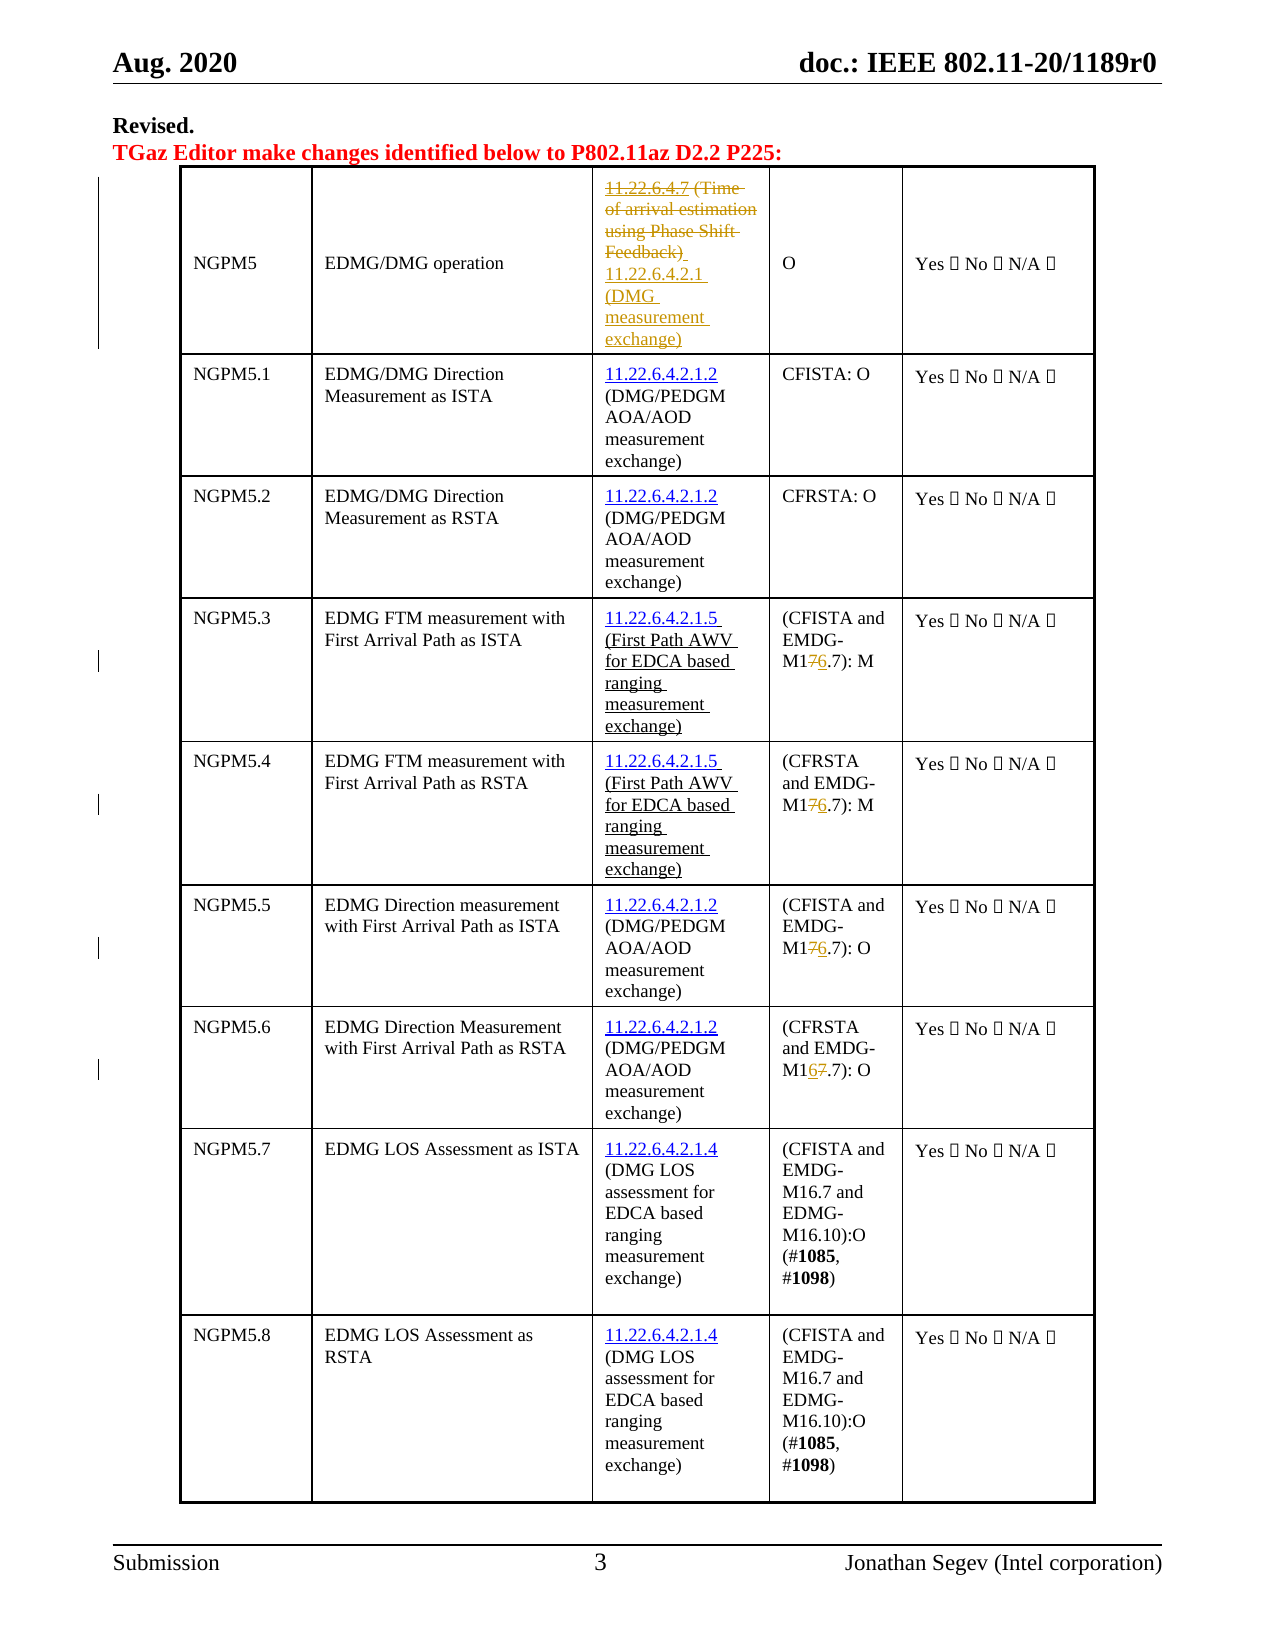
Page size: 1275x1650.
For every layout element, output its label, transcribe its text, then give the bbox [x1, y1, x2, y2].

table_cell EDMG FTM measurement with First Arrival Path as RSTA [313, 742, 592, 884]
table_cell Yes  No  N/A  [903, 1129, 1093, 1314]
table_cell EDMG Direction measurement with First Arrival Path as ISTA [313, 886, 592, 1006]
table_cell EDMG/DMG Direction Measurement as RSTA [313, 477, 592, 597]
table_cell 11.22.6.4.2.1.2 (DMG/PEDGM AOA/AOD measurement exchange) [593, 886, 769, 1006]
table_cell NGPM5.6 [182, 1007, 311, 1128]
table_cell NGPM5.4 [182, 742, 311, 884]
table_cell EDMG Direction Measurement with First Arrival Path as RSTA [313, 1007, 592, 1128]
table_cell EDMG LOS Assessment as ISTA [313, 1129, 592, 1314]
table_cell (CFISTA and EMDG-M16.7 and EDMG-M16.10):O (#1085, #1098) [770, 1129, 902, 1314]
table_cell (CFISTA and EMDG-M1.7): O [770, 886, 902, 1006]
table_cell (CFRSTA and EMDG-M1.7): O [770, 1007, 902, 1128]
table_cell NGPM5.3 [182, 599, 311, 741]
table_header Yes  No  N/A  [903, 168, 1093, 353]
table_cell Yes  No  N/A  [903, 886, 1093, 1006]
table_cell EDMG/DMG Direction Measurement as ISTA [313, 355, 592, 475]
table_cell CFISTA: O [770, 355, 902, 475]
table_cell (CFRSTA and EMDG-M1.7): M [770, 742, 902, 884]
table_cell 11.22.6.4.2.1.5 (First Path AWV for EDCA based ranging measurement exchange) [593, 599, 769, 741]
table_cell 11.22.6.4.2.1.4 (DMG LOS assessment for EDCA based ranging measurement exchange) [593, 1316, 769, 1501]
table_cell NGPM5.1 [182, 355, 311, 475]
table_cell Yes  No  N/A  [903, 477, 1093, 597]
table_cell 11.22.6.4.2.1.4 (DMG LOS assessment for EDCA based ranging measurement exchange) [593, 1129, 769, 1314]
table_cell 11.22.6.4.2.1.2 (DMG/PEDGM AOA/AOD measurement exchange) [593, 477, 769, 597]
table_cell NGPM5.2 [182, 477, 311, 597]
table_header NGPM5 [182, 168, 311, 353]
text TGaz Editor make changes identified below to P802.11az D2.2 P225: [112, 139, 1162, 165]
table_cell CFRSTA: O [770, 477, 902, 597]
table_cell Yes  No  N/A  [903, 599, 1093, 741]
table_cell 11.22.6.4.2.1.5 (First Path AWV for EDCA based ranging measurement exchange) [593, 742, 769, 884]
table_header EDMG/DMG operation [313, 168, 592, 353]
table_cell NGPM5.7 [182, 1129, 311, 1314]
table_cell (CFISTA and EMDG-M16.7 and EDMG-M16.10):O (#1085, #1098) [770, 1316, 902, 1501]
table_cell Yes  No  N/A  [903, 1007, 1093, 1128]
table_cell Yes  No  N/A  [903, 355, 1093, 475]
table_cell Yes  No  N/A  [903, 742, 1093, 884]
text Revised. [112, 112, 1162, 139]
table_header [593, 168, 769, 353]
table_cell EDMG FTM measurement with First Arrival Path as ISTA [313, 599, 592, 741]
table_cell EDMG LOS Assessment as RSTA [313, 1316, 592, 1501]
table_header O [770, 168, 902, 353]
table_cell 11.22.6.4.2.1.2 (DMG/PEDGM AOA/AOD measurement exchange) [593, 355, 769, 475]
table_cell NGPM5.8 [182, 1316, 311, 1501]
table_cell Yes  No  N/A  [903, 1316, 1093, 1501]
table_cell NGPM5.5 [182, 886, 311, 1006]
table_cell (CFISTA and EMDG-M1.7): M [770, 599, 902, 741]
table_cell 11.22.6.4.2.1.2 (DMG/PEDGM AOA/AOD measurement exchange) [593, 1007, 769, 1128]
